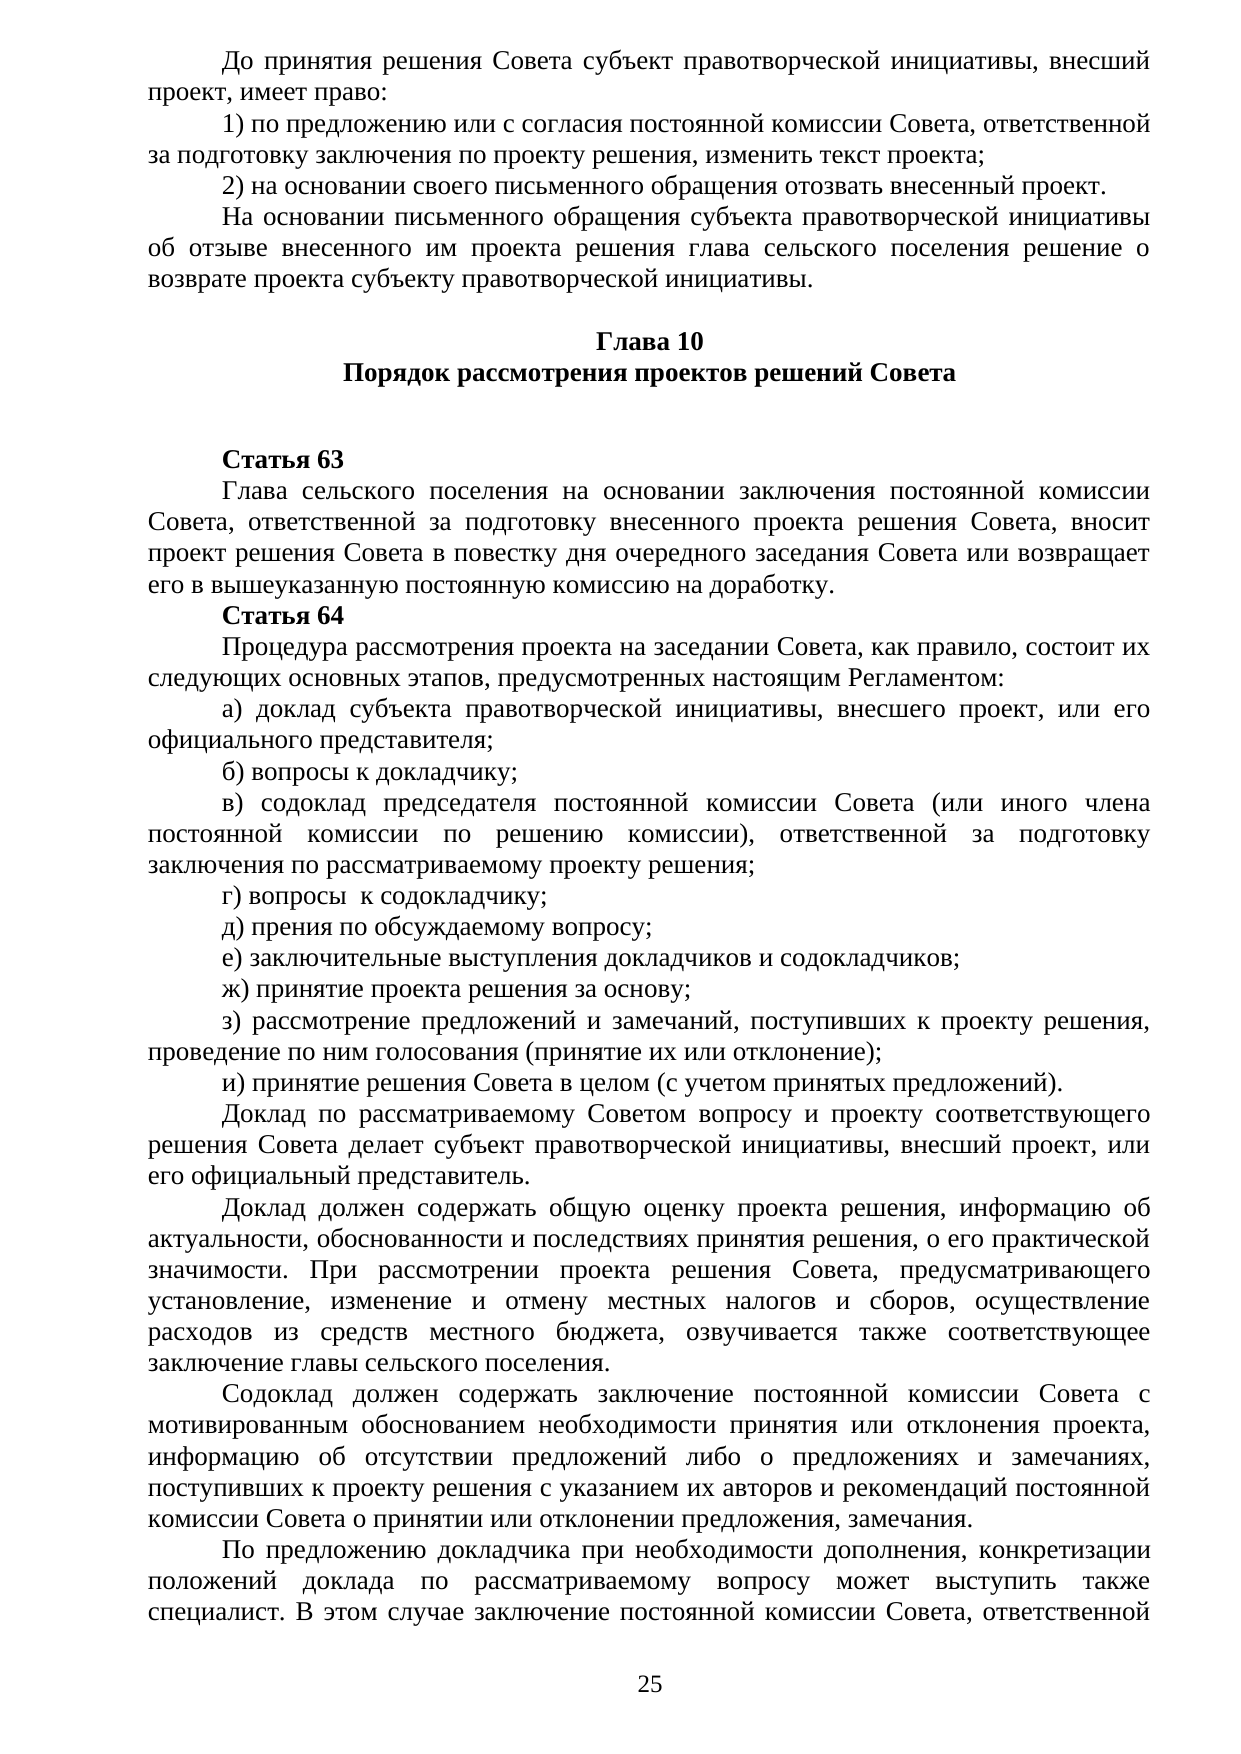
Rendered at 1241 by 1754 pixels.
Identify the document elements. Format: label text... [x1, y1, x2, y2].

subtitle Порядок рассмотрения проектов решений Совета [148, 356, 1152, 387]
text а) доклад субъекта правотворческой инициативы, внесшего проект, или его официального представителя; [148, 692, 1152, 754]
text и) принятие решения Совета в целом (с учетом принятых предложений). [148, 1066, 1152, 1097]
text ж) принятие проекта решения за основу; [148, 973, 1152, 1004]
text д) прения по обсуждаемому вопросу; [148, 910, 1152, 941]
text Доклад должен содержать общую оценку проекта решения, информацию об актуальности, обоснованности и последствиях принятия решения, о его практической значимости. При рассмотрении проекта решения Совета, предусматривающего установление, изменение и отмену местных налогов и сборов, осуществление расходов из средств местного бюджета, озвучивается также соответствующее заключение главы сельского поселения. [148, 1191, 1152, 1377]
text Доклад по рассматриваемому Советом вопросу и проекту соответствующего решения Совета делает субъект правотворческой инициативы, внесший проект, или его официальный представитель. [148, 1097, 1152, 1191]
subtitle Глава 10 [148, 325, 1152, 356]
text г) вопросы к содокладчику; [148, 879, 1152, 910]
text Глава сельского поселения на основании заключения постоянной комиссии Совета, ответственной за подготовку внесенного проекта решения Совета, вносит проект решения Совета в повестку дня очередного заседания Совета или возвращает его в вышеуказанную постоянную комиссию на доработку. [148, 474, 1152, 599]
text 1) по предложению или с согласия постоянной комиссии Совета, ответственной за подготовку заключения по проекту решения, изменить текст проекта; [148, 107, 1152, 169]
text Статья 64 [148, 599, 1152, 630]
text 2) на основании своего письменного обращения отозвать внесенный проект. [148, 169, 1152, 200]
text Статья 63 [148, 443, 1152, 474]
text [148, 1533, 1152, 1627]
text На основании письменного обращения субъекта правотворческой инициативы об отзыве внесенного им проекта решения глава сельского поселения решение о возврате проекта субъекту правотворческой инициативы. [148, 200, 1152, 293]
text б) вопросы к докладчику; [148, 754, 1152, 786]
text в) содоклад председателя постоянной комиссии Совета (или иного члена постоянной комиссии по решению комиссии), ответственной за подготовку заключения по рассматриваемому проекту решения; [148, 786, 1152, 879]
text До принятия решения Совета субъект правотворческой инициативы, внесший проект, имеет право: [148, 44, 1152, 107]
text е) заключительные выступления докладчиков и содокладчиков; [148, 941, 1152, 973]
text з) рассмотрение предложений и замечаний, поступивших к проекту решения, проведение по ним голосования (принятие их или отклонение); [148, 1004, 1152, 1066]
text Содоклад должен содержать заключение постоянной комиссии Совета с мотивированным обоснованием необходимости принятия или отклонения проекта, информацию об отсутствии предложений либо о предложениях и замечаниях, поступивших к проекту решения с указанием их авторов и рекомендаций постоянной комиссии Совета о принятии или отклонении предложения, замечания. [148, 1377, 1152, 1533]
text Процедура рассмотрения проекта на заседании Совета, как правило, состоит их следующих основных этапов, предусмотренных настоящим Регламентом: [148, 630, 1152, 692]
